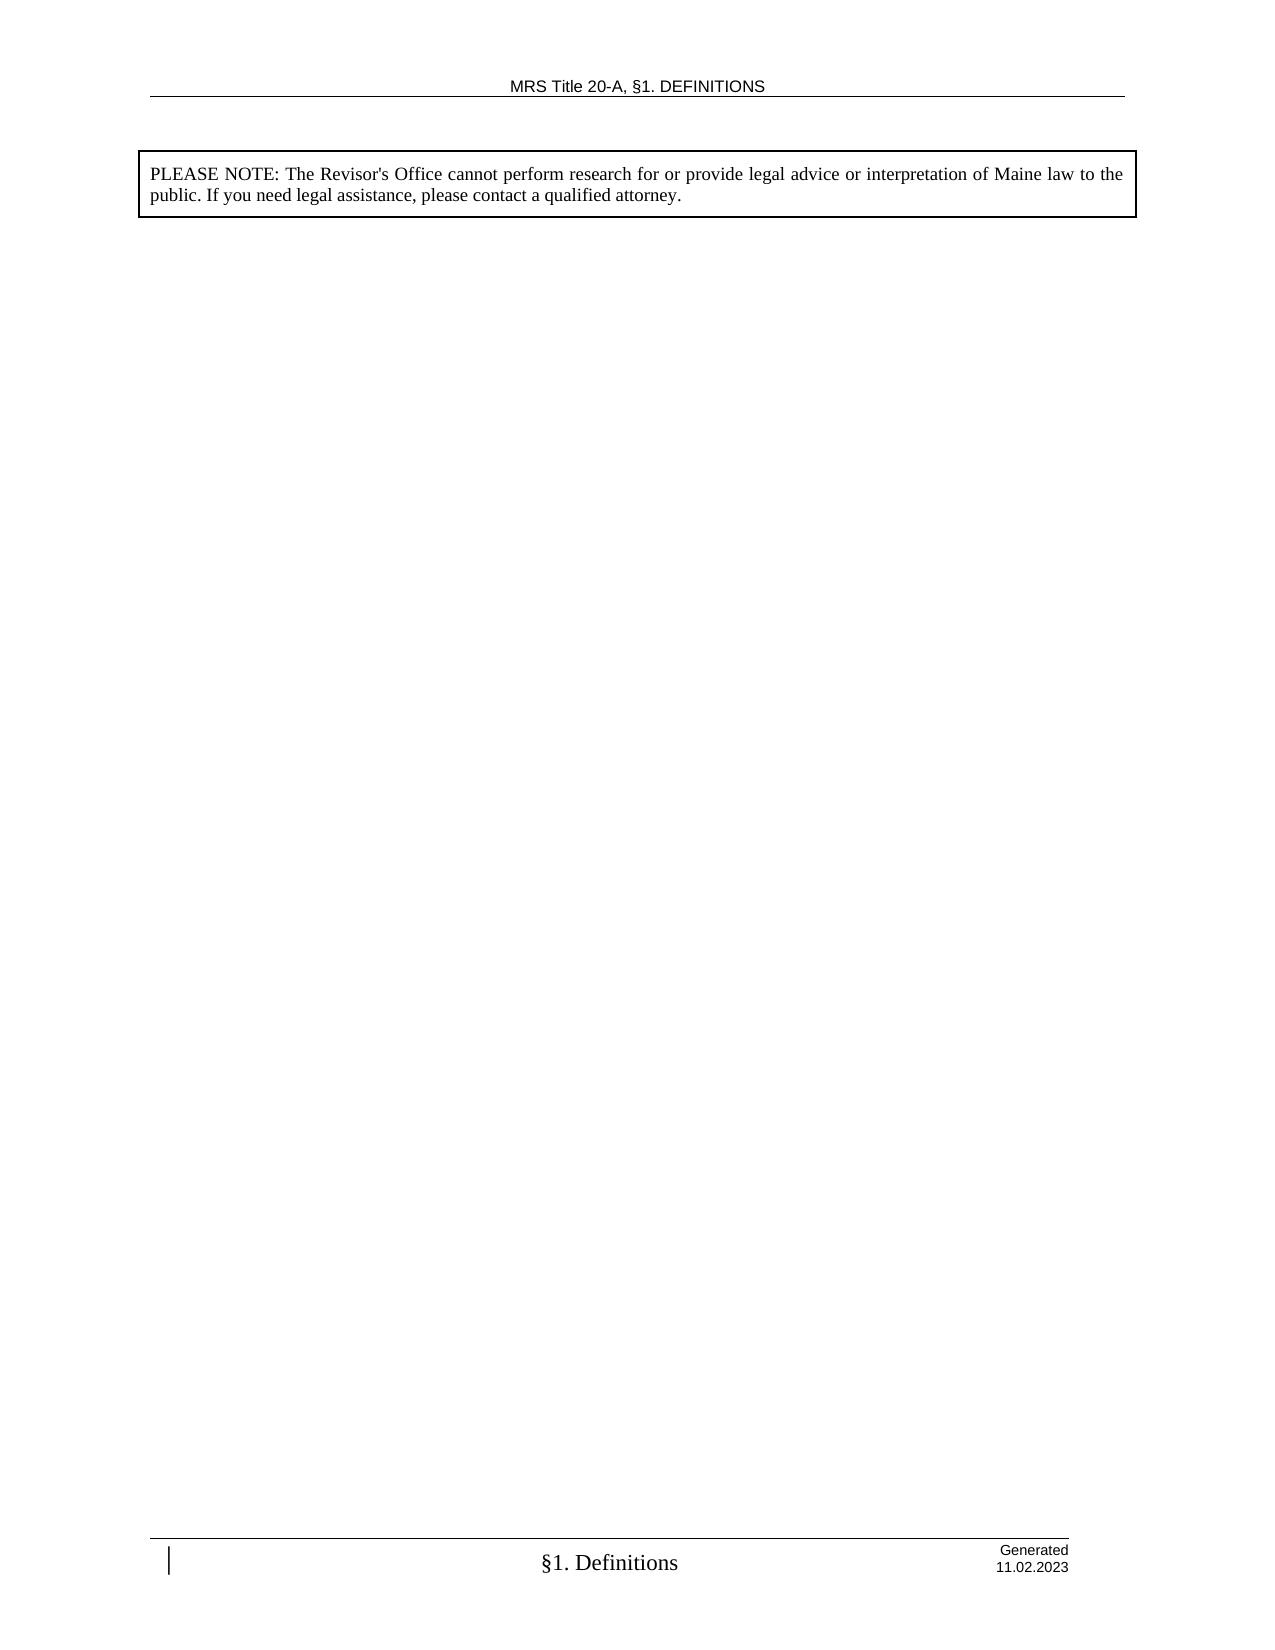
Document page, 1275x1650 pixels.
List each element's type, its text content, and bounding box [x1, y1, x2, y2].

text PLEASE NOTE: The Revisor's Office cannot perform research for or provide legal advice or interpretation of Maine law to the public. If you need legal assistance, please contact a qualified attorney. [140, 152, 1135, 216]
